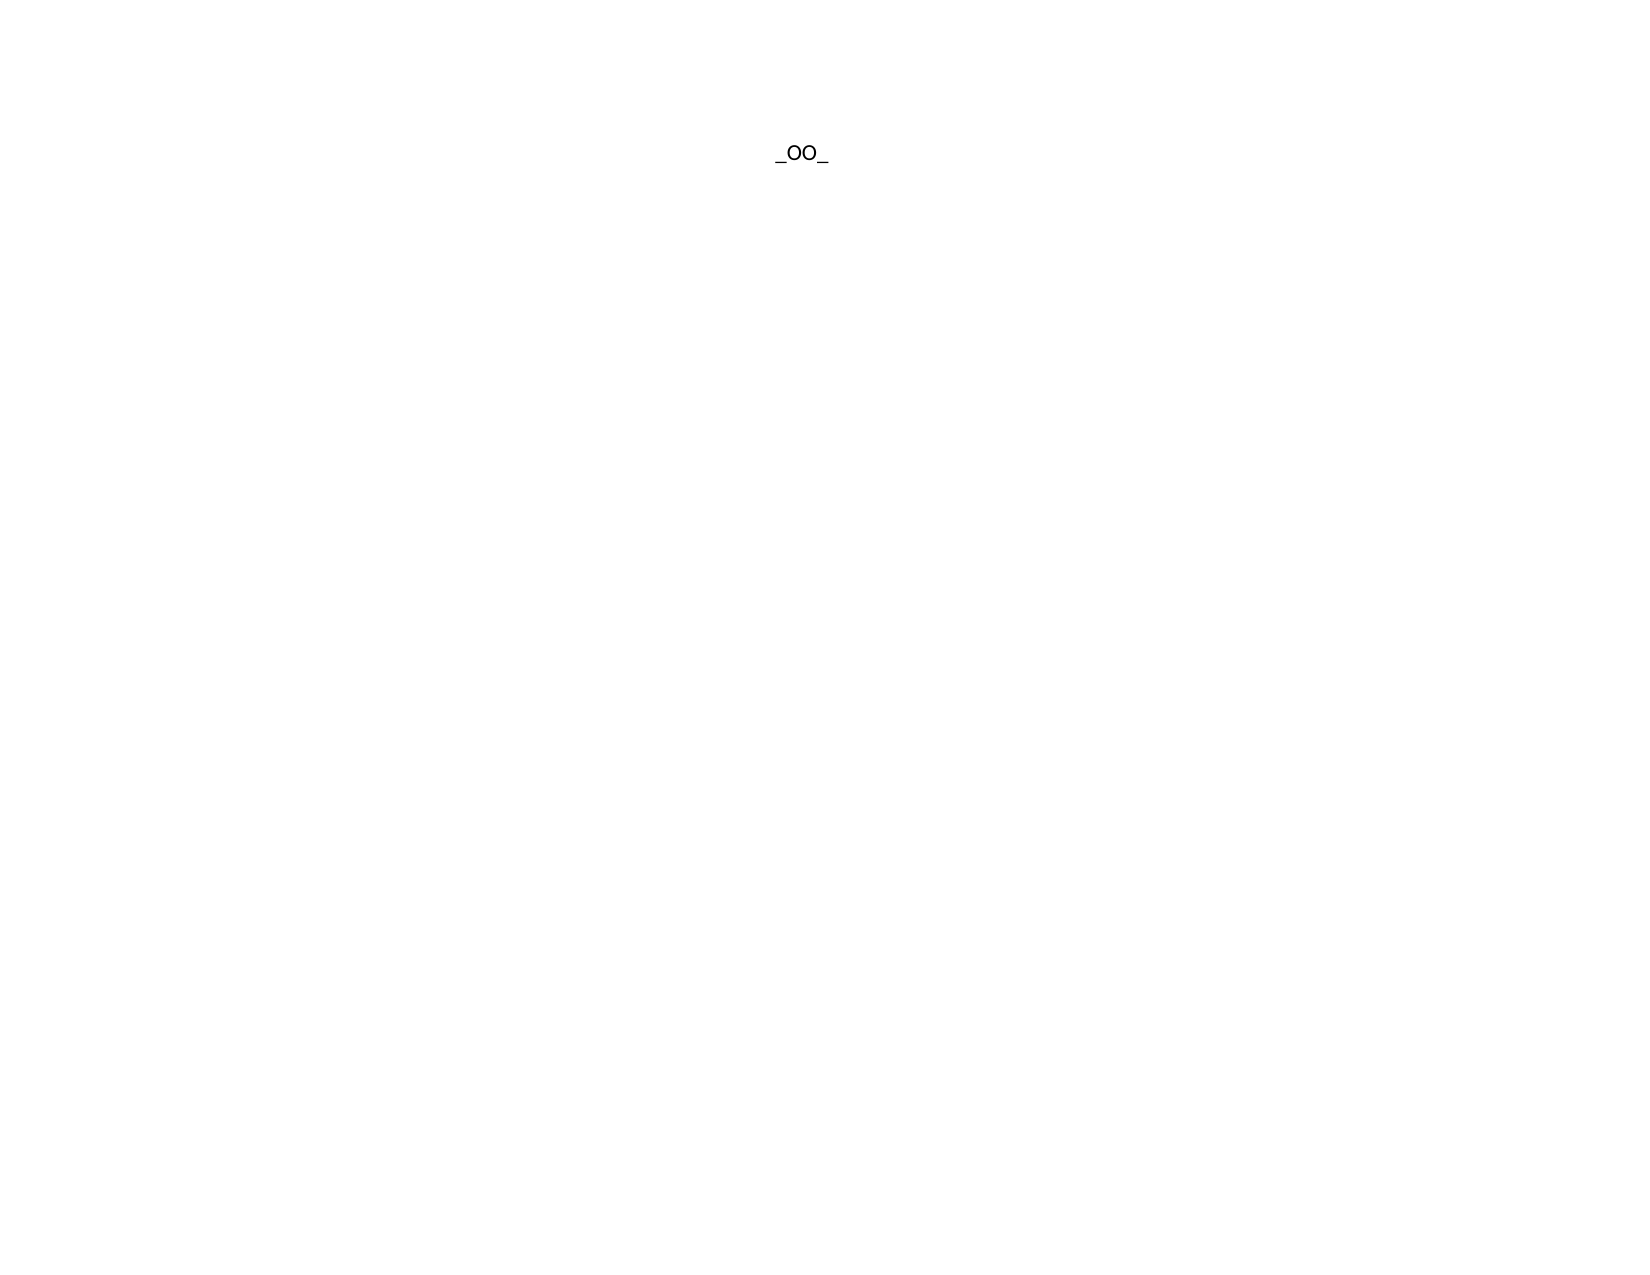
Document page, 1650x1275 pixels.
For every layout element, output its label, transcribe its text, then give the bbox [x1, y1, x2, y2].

text _ОО_ [103, 138, 1500, 166]
